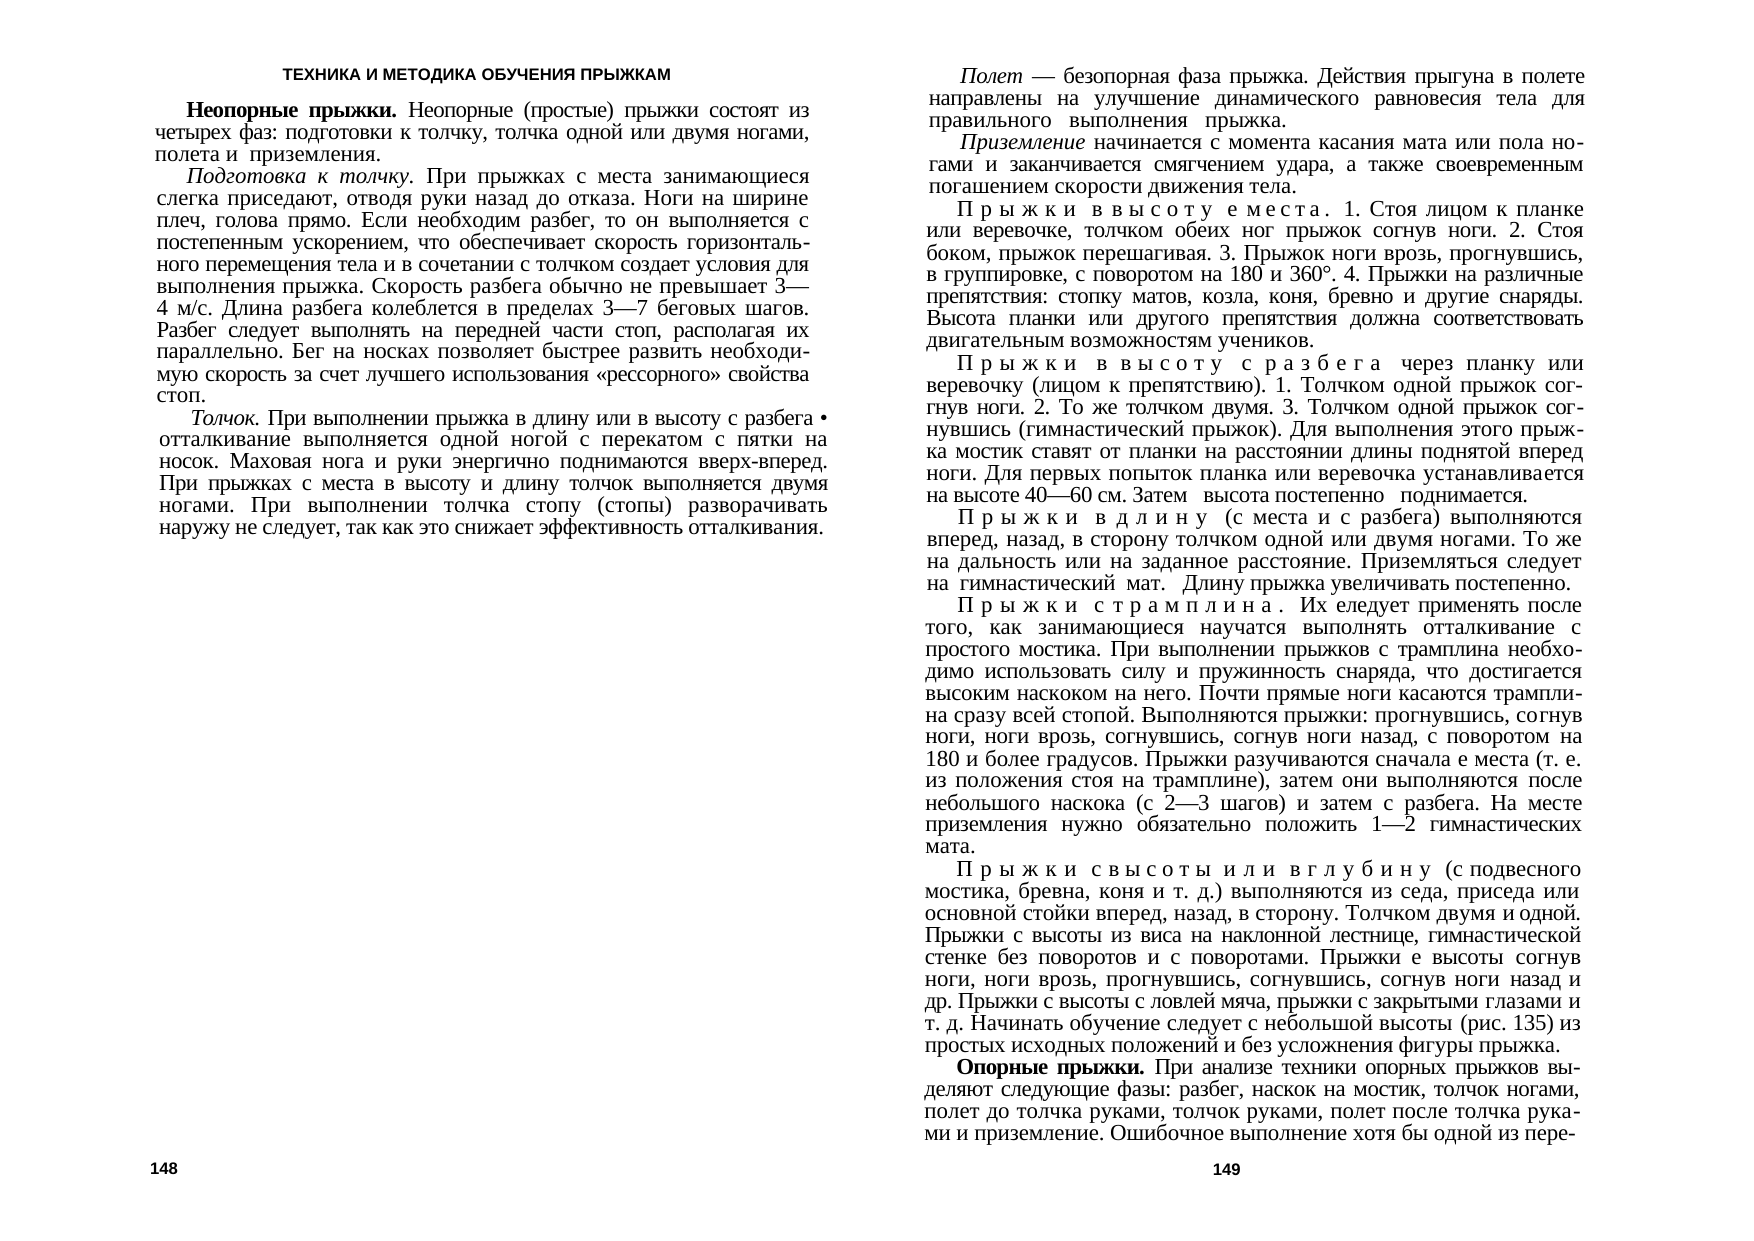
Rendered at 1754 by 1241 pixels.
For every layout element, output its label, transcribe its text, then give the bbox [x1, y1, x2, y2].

text Прыжки с трамплина. Их еледует применять после того, как занимающиеся научатся выполнять отталкивание с простого мостика. При выполнении прыжков с трамплина необходимо использовать силу и пружинность снаряда, что достигается высоким наскоком на него. Почти прямые ноги касаются трамплина сразу всей стопой. Выполняются прыжки: прогнувшись, согнув ноги, ноги врозь, согнувшись, согнув ноги назад, с поворотом на 180 и более градусов. Прыжки разучиваются сначала е места (т. е. из положения стоя на трамплине), затем они выполняются после небольшого наскока (с 2—3 шагов) и затем с разбега. На месте приземления нужно обязательно положить 1—2 гимнастических мата. [925, 594, 1582, 858]
text Толчок. При выполнении прыжка в длину или в высоту с разбега • отталкивание выполняется одной ногой с перекатом с пятки на носок. Маховая нога и руки энергично поднимаются вверх-вперед. При прыжках с места в высоту и длину толчок выполняется двумя ногами. При выполнении толчка стопу (стопы) разворачивать наружу не следует, так как это снижает эффективность отталкивания. [159, 407, 829, 539]
text ТЕХНИКА И МЕТОДИКА ОБУЧЕНИЯ ПРЫЖКАМ [282, 65, 829, 84]
text Прыжки в высоту е места. 1. Стоя лицом к планке или веревочке, толчком обеих ног прыжок согнув ноги. 2. Стоя боком, прыжок перешагивая. 3. Прыжок ноги врозь, прогнувшись, в группировке, с поворотом на 180 и 360°. 4. Прыжки на различные препятствия: стопку матов, козла, коня, бревно и другие снаряды. Высота планки или другого препятствия должна соответствовать двигательным возможностям учеников. [926, 198, 1584, 352]
text Прыжки в длину (с места и с разбега) выполняются вперед, назад, в сторону толчком одной или двумя ногами. То же на дальность или на заданное расстояние. Приземляться следует на гимнастический мат. Длину прыжка увеличивать постепенно. [927, 507, 1583, 594]
text Приземление начинается с момента касания мата или пола ногами и заканчивается смягчением удара, а также своевременным погашением скорости движения тела. [928, 132, 1584, 198]
text Прыжки в высоту с разбега через планку или веревочку (лицом к препятствию). 1. Толчком одной прыжок сог-гнув ноги. 2. То же толчком двумя. 3. Толчком одной прыжок согнувшись (гимнастический прыжок). Для выполнения этого прыжка мостик ставят от планки на расстоянии длины поднятой вперед ноги. Для первых попыток планка или веревочка устанавливается на высоте 40—60 см. Затем высота постепенно поднимается. [926, 353, 1584, 507]
text 149 [1213, 1160, 1585, 1179]
text 148 [150, 1159, 523, 1178]
text Опорные прыжки. При анализе техники опорных прыжков выделяют следующие фазы: разбег, наскок на мостик, толчок ногами, полет до толчка руками, толчок руками, полет после толчка руками и приземление. Ошибочное выполнение хотя бы одной из пере- [924, 1057, 1580, 1144]
text Подготовка к толчку. При прыжках с места занимающиеся слегка приседают, отводя руки назад до отказа. Ноги на ширине плеч, голова прямо. Если необходим разбег, то он выполняется с постепенным ускорением, что обеспечивает скорость горизонтального перемещения тела и в сочетании с толчком создает условия для выполнения прыжка. Скорость разбега обычно не превышает 3— 4 м/с. Длина разбега колеблется в пределах 3—7 беговых шагов. Разбег следует выполнять на передней части стоп, располагая их параллельно. Бег на носках позволяет быстрее развить необходимую скорость за счет лучшего использования «рессорного» свойства стоп. [156, 166, 810, 407]
text Неопорные прыжки. Неопорные (простые) прыжки состоят из четырех фаз: подготовки к толчку, толчка одной или двумя ногами, полета и приземления. [154, 100, 810, 166]
text Прыжки с высоты или в глубину (с подвесного мостика, бревна, коня и т. д.) выполняются из седа, приседа или основной стойки вперед, назад, в сторону. Толчком двумя и одной. Прыжки с высоты из виса на наклонной лестнице, гимнастической стенке без поворотов и с поворотами. Прыжки е высоты согнув ноги, ноги врозь, прогнувшись, согнувшись, согнув ноги назад и др. Прыжки с высоты с ловлей мяча, прыжки с закрытыми глазами и т. д. Начинать обучение следует с небольшой высоты (рис. 135) из простых исходных положений и без усложнения фигуры прыжка. [924, 859, 1581, 1057]
text Полет — безопорная фаза прыжка. Действия прыгуна в полете направлены на улучшение динамического равновесия тела для правильного выполнения прыжка. [928, 66, 1585, 131]
